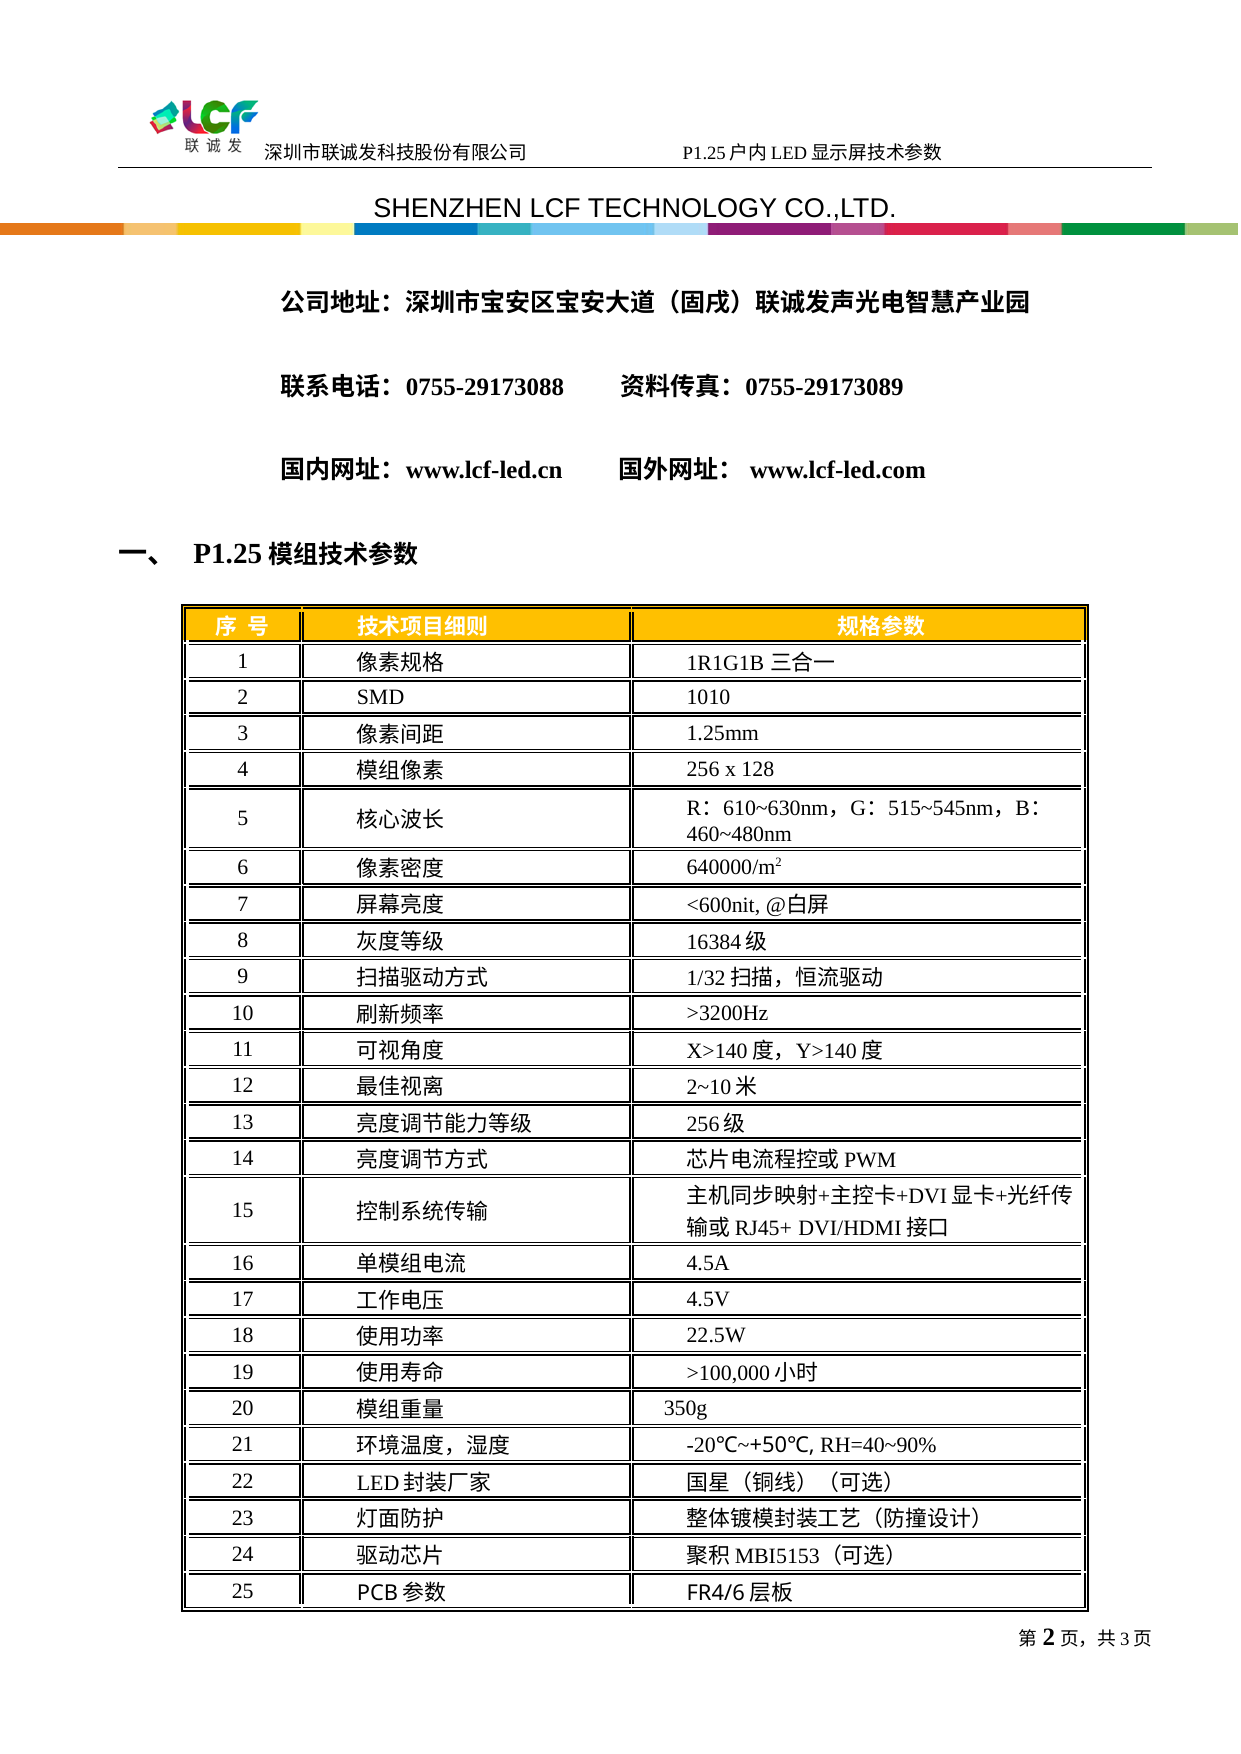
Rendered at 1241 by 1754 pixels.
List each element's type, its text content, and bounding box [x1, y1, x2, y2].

table_cell 最佳视离 [304, 1069, 629, 1101]
table_cell 灯面防护 [304, 1501, 629, 1533]
table_cell 15 [183, 1174, 302, 1242]
table_cell 单模组电流 [304, 1246, 629, 1278]
table_cell 整体镀模封装工艺（防撞设计） [631, 1496, 1087, 1533]
table_cell -20℃~+50℃, RH=40~90% [631, 1424, 1087, 1460]
table_cell 扫描驱动方式 [304, 960, 629, 992]
table_cell 亮度调节方式 [304, 1142, 629, 1174]
table_cell 4.5A [631, 1242, 1087, 1278]
table_header 序 号 [183, 606, 302, 640]
table_cell 像素规格 [304, 645, 629, 677]
table_cell 刷新频率 [304, 997, 629, 1028]
table_cell 256级 [631, 1101, 1087, 1137]
table_cell 聚积MBI5153（可选） [631, 1533, 1087, 1570]
table_cell 国星（铜线）（可选） [631, 1460, 1087, 1496]
table_cell 21 [183, 1424, 302, 1460]
table_cell 驱动芯片 [304, 1538, 629, 1570]
table_cell X>140度，Y>140度 [631, 1028, 1087, 1064]
table_cell 13 [183, 1101, 302, 1137]
table_cell 芯片电流程控或PWM [631, 1137, 1087, 1174]
table_cell 7 [183, 883, 302, 919]
table_header 技术项目细则 [302, 608, 631, 640]
table_cell 9 [183, 956, 302, 992]
table_header 规格参数 [631, 606, 1087, 640]
table_cell 1 [183, 640, 302, 677]
table_cell 控制系统传输 [304, 1178, 629, 1242]
table_cell 24 [183, 1533, 302, 1570]
table_cell 工作电压 [304, 1283, 629, 1314]
table_cell 640000/m2 [631, 846, 1087, 883]
table_cell 像素间距 [304, 717, 629, 748]
text 联系电话：0755-29173088 资料传真：0755-29173089 [118, 352, 1152, 417]
table_cell <600nit, @白屏 [631, 883, 1087, 919]
table_cell >3200Hz [631, 992, 1087, 1028]
table_cell 18 [183, 1314, 302, 1351]
table_cell 主机同步映射+主控卡+DVI显卡+光纤传输或RJ45+ DVI/HDMI接口 [631, 1174, 1087, 1242]
table_cell 1R1G1B 三合一 [631, 640, 1087, 677]
table_cell 10 [183, 992, 302, 1028]
table_cell FR4/6层板 [631, 1570, 1087, 1607]
table_cell 16 [183, 1242, 302, 1278]
list P1.25模组技术参数 [118, 518, 1152, 583]
table_cell 22.5W [631, 1314, 1087, 1351]
table_cell PCB参数 [302, 1575, 631, 1607]
table_cell 模组重量 [304, 1392, 629, 1423]
table_cell 屏幕亮度 [304, 888, 629, 919]
table_cell 350g [631, 1387, 1087, 1423]
table_cell 3 [183, 712, 302, 748]
table_cell 核心波长 [304, 790, 629, 846]
table_cell 6 [183, 846, 302, 883]
table_cell 1010 [631, 677, 1087, 712]
table_cell 灰度等级 [304, 924, 629, 956]
table_cell 使用寿命 [304, 1356, 629, 1387]
table_cell 可视角度 [304, 1033, 629, 1064]
text 国内网址：www.lcf-led.cn 国外网址： www.lcf-led.com [118, 435, 1152, 500]
picture [0, 223, 354, 235]
table_cell 14 [183, 1137, 302, 1174]
picture [362, 223, 1238, 235]
table_cell 4.5V [631, 1278, 1087, 1314]
table_cell 5 [183, 785, 302, 846]
table_cell 模组像素 [304, 753, 629, 785]
table_cell 11 [183, 1028, 302, 1064]
table_cell 1.25mm [631, 712, 1087, 748]
table_cell 23 [183, 1496, 302, 1533]
text SHENZHEN LCF TECHNOLOGY CO.,LTD. [118, 191, 1152, 223]
table_cell 16384级 [631, 919, 1087, 956]
table_cell 亮度调节能力等级 [304, 1106, 629, 1137]
table_cell 4 [183, 749, 302, 785]
table_cell 8 [183, 919, 302, 956]
table_cell 环境温度，湿度 [304, 1428, 629, 1460]
table_cell 22 [183, 1460, 302, 1496]
table_cell 256 x 128 [631, 749, 1087, 785]
table_cell 20 [183, 1387, 302, 1423]
table_cell 使用功率 [304, 1319, 629, 1351]
table_cell SMD [304, 682, 629, 712]
table_cell 1/32扫描，恒流驱动 [631, 956, 1087, 992]
table_cell LED封装厂家 [304, 1465, 629, 1496]
table_cell 17 [183, 1278, 302, 1314]
table_cell 2~10米 [631, 1065, 1087, 1101]
table_cell 2 [183, 677, 302, 712]
picture [143, 88, 265, 160]
text 公司地址：深圳市宝安区宝安大道（固戌）联诚发声光电智慧产业园 [118, 268, 1152, 333]
table_cell 25 [183, 1570, 302, 1607]
table_cell 19 [183, 1351, 302, 1387]
table_cell R：610~630nm，G：515~545nm，B： 460~480nm [631, 785, 1087, 846]
table_cell 12 [183, 1065, 302, 1101]
table_cell 像素密度 [304, 851, 629, 883]
table_cell >100,000小时 [631, 1351, 1087, 1387]
